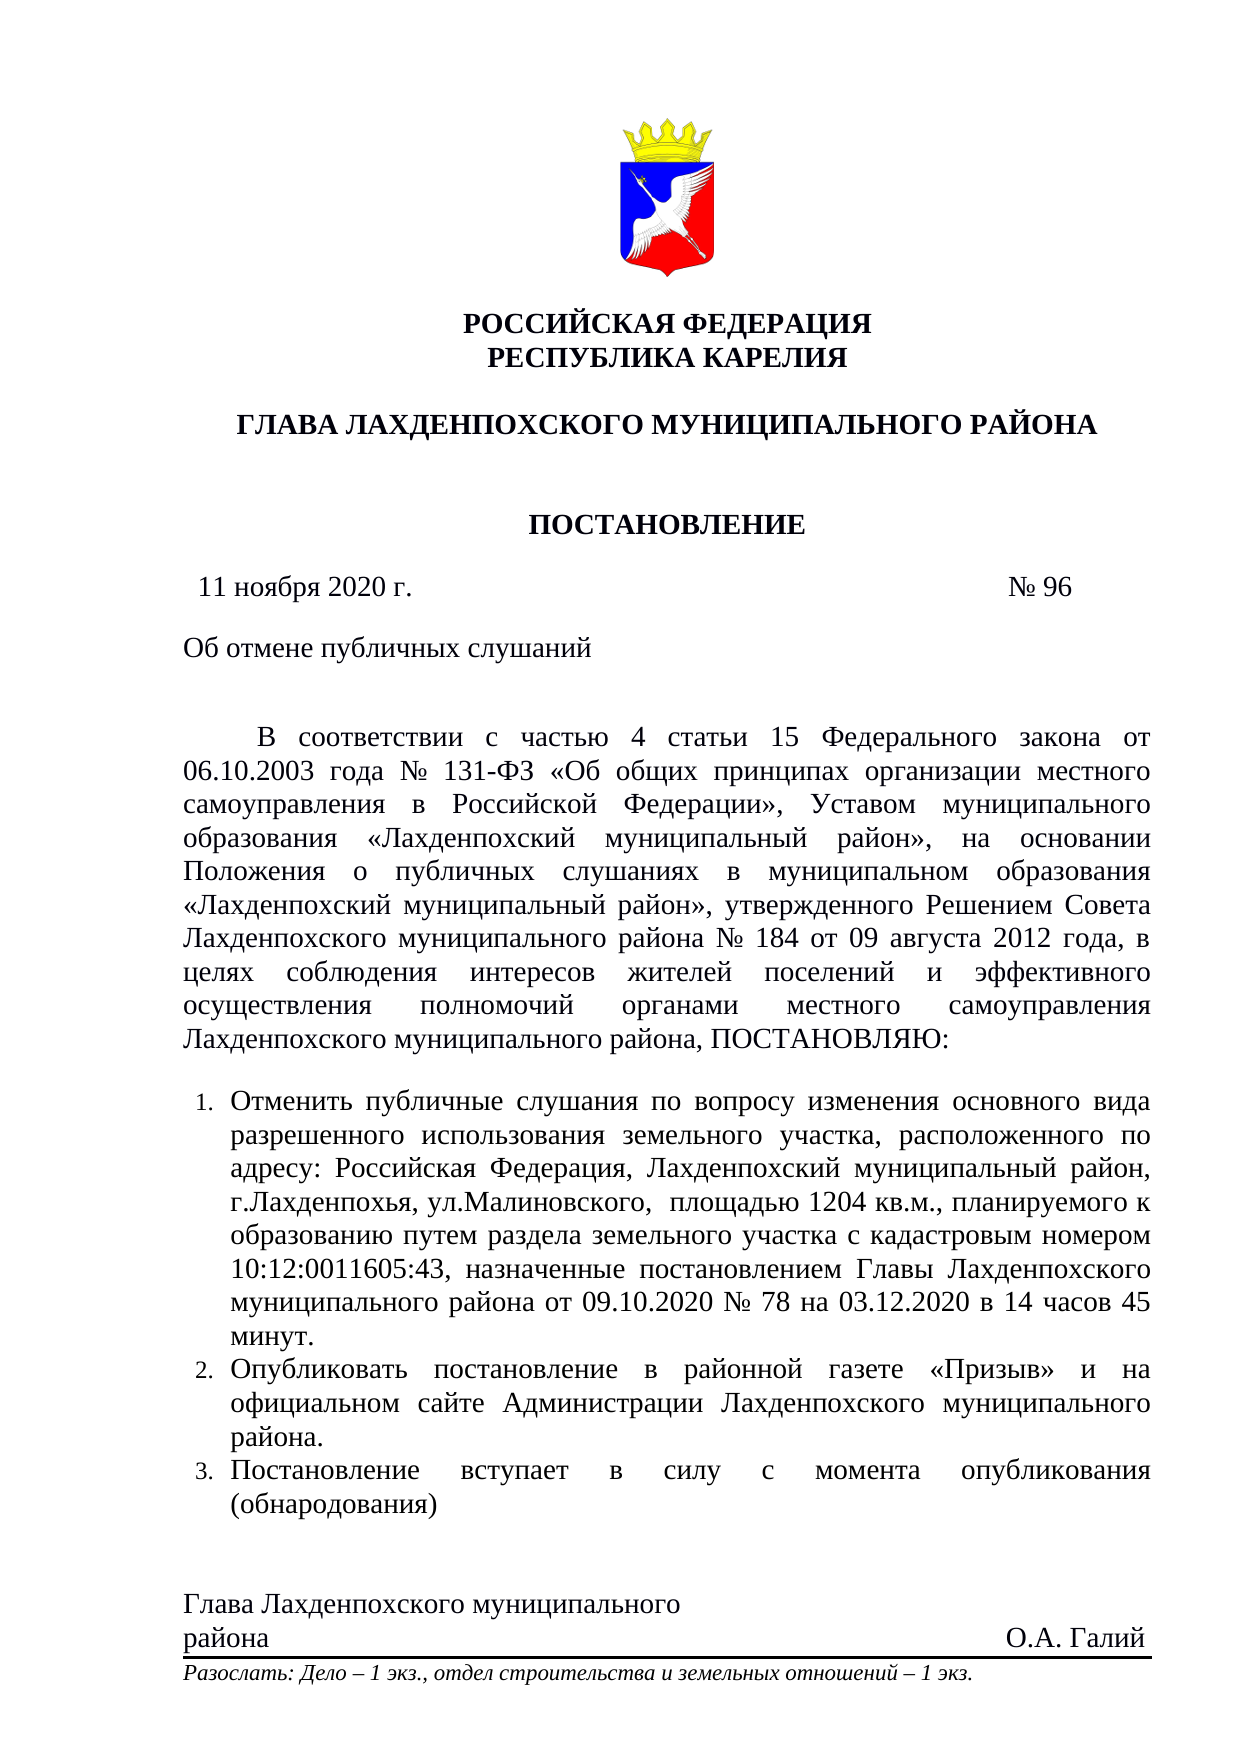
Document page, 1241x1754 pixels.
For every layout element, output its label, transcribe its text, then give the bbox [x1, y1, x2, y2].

list Опубликовать постановление в районной газете «Призыв» и на официальном сайте Администрации Лахденпохского муниципального района. [195, 1352, 1152, 1452]
text РЕСПУБЛИКА КАРЕЛИЯ [183, 340, 1152, 373]
text ПОСТАНОВЛЕНИЕ [183, 507, 1152, 541]
text В соответствии с частью 4 статьи 15 Федерального закона от 06.10.2003 года № 131-ФЗ «Об общих принципах организации местного самоуправления в Российской Федерации», Уставом муниципального образования «Лахденпохский муниципальный район», на основании Положения о публичных слушаниях в муниципальном образования «Лахденпохский муниципальный район», утвержденного Решением Совета Лахденпохского муниципального района № 184 от 09 августа 2012 года, в целях соблюдения интересов жителей поселений и эффективного осуществления полномочий органами местного самоуправления Лахденпохского муниципального района, ПОСТАНОВЛЯЮ: [183, 719, 1152, 1054]
text Разослать: Дело – 1 экз., отдел строительства и земельных отношений – 1 экз. [183, 1659, 1152, 1685]
text 11 ноября 2020 г. № 96 [183, 569, 1152, 603]
text района О.А. Галий [183, 1620, 1152, 1656]
text ГЛАВА ЛАХДЕНПОХСКОГО МУНИЦИПАЛЬНОГО РАЙОНА [183, 407, 1152, 440]
list Постановление вступает в силу с момента опубликования (обнародования) [195, 1452, 1152, 1519]
text Глава Лахденпохского муниципального [183, 1586, 1152, 1620]
list Отменить публичные слушания по вопросу изменения основного вида разрешенного использования земельного участка, расположенного по адресу: Российская Федерация, Лахденпохский муниципальный район, г.Лахденпохья, ул.Малиновского, площадью 1204 кв.м., планируемого к образованию путем раздела земельного участка с кадастровым номером 10:12:0011605:43, назначенные постановлением Главы Лахденпохского муниципального района от 09.10.2020 № 78 на 03.12.2020 в 14 часов 45 минут. [195, 1083, 1152, 1352]
table_header Об отмене публичных слушаний [150, 631, 707, 719]
text РОССИЙСКАЯ ФЕДЕРАЦИЯ [183, 306, 1152, 340]
